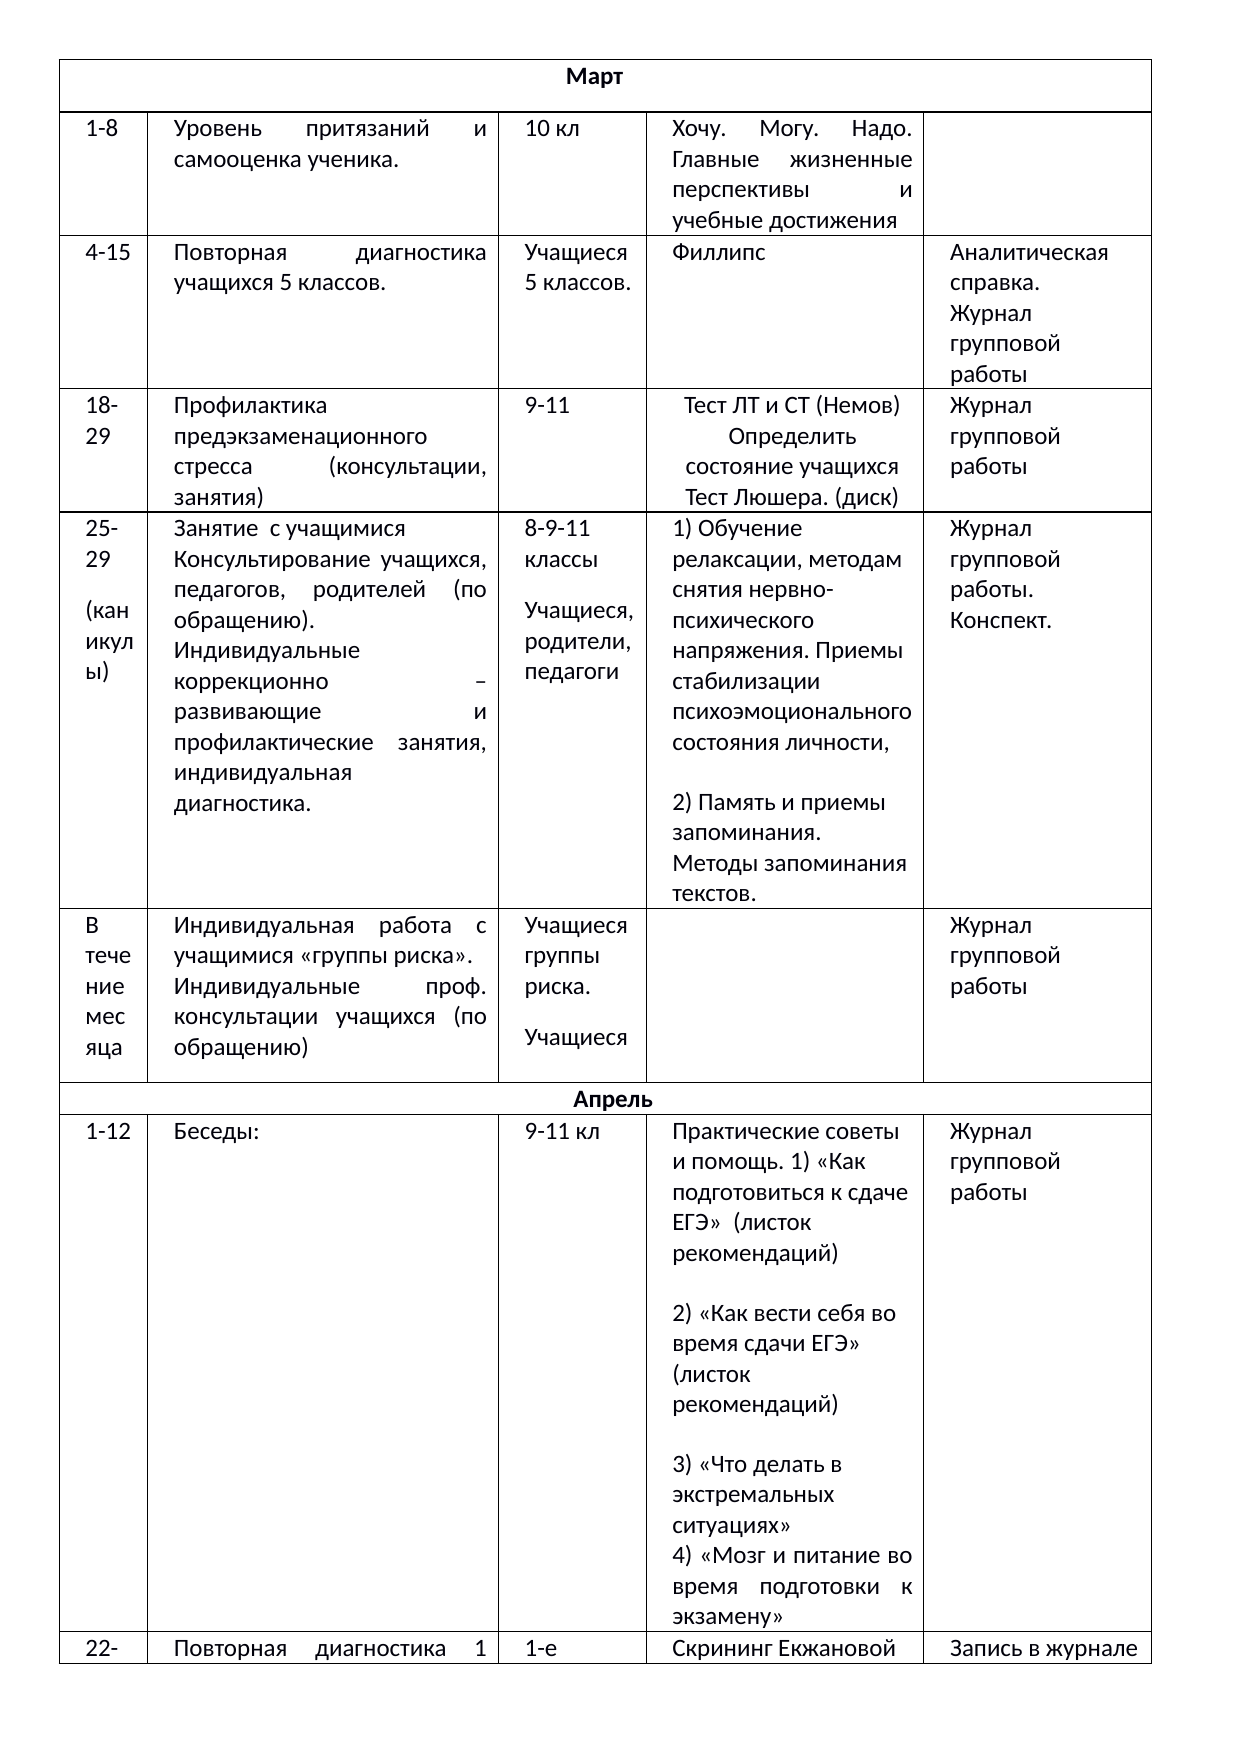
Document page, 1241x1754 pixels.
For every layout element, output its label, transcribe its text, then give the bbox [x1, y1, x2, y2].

table_cell 10 кл [499, 113, 646, 234]
table_cell Учащиеся группы риска. Учащиеся [499, 909, 646, 1082]
table_cell 1) Обучение релаксации, методам снятия нервно-психического напряжения. Приемы стабилизации психоэмоционального состояния личности, 2) Память и приемы запоминания. Методы запоминания текстов. [647, 513, 923, 908]
table_cell Практические советы и помощь. 1) «Как подготовиться к сдаче ЕГЭ» (листок рекомендаций) 2) «Как вести себя во время сдачи ЕГЭ» (листок рекомендаций) 3) «Что делать в экстремальных ситуациях» 4) «Мозг и питание во время подготовки к экзамену» [647, 1115, 923, 1631]
table_cell 18-29 [60, 389, 147, 511]
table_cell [148, 1632, 498, 1663]
table_cell 9-11 [499, 389, 646, 511]
table_cell 1-е классы [499, 1632, 646, 1663]
table_cell Занятие с учащимися Консультирование учащихся, педагогов, родителей (по обращению). Индивидуальные коррекционно – развивающие и профилактические занятия, индивидуальная диагностика. [148, 513, 498, 908]
table_cell Профилактика предэкзаменационного стресса (консультации, занятия) [148, 389, 498, 511]
table_cell [646, 60, 1151, 111]
table_cell [647, 909, 923, 1082]
table_cell Март [60, 60, 646, 111]
table_cell Журнал групповой работы. Конспект. [924, 513, 1151, 908]
table_cell Повторная диагностика учащихся 5 классов. [148, 236, 498, 388]
table_cell Тест ЛТ и СТ (Немов) Определить состояние учащихся Тест Люшера. (диск) [647, 389, 923, 511]
table_cell Журнал групповой работы [924, 1115, 1151, 1631]
table_cell Филлипс [647, 236, 923, 388]
table_cell В течение месяца [60, 909, 147, 1082]
table_cell 1-12 [60, 1115, 147, 1631]
table_cell Скрининг Екжановой [647, 1632, 923, 1663]
table_cell 4-15 [60, 236, 147, 388]
table_cell 1-8 [60, 113, 147, 234]
table_cell 25-29 (каникулы) [60, 513, 147, 908]
table_cell Учащиеся 5 классов. [499, 236, 646, 388]
table_cell Запись в журнале [924, 1632, 1151, 1663]
table_cell Уровень притязаний и самооценка ученика. [148, 113, 498, 234]
table_cell Журнал групповой работы [924, 389, 1151, 511]
table_cell Аналитическая справка. Журнал групповой работы [924, 236, 1151, 388]
table_cell 8-9-11 классы Учащиеся, родители, педагоги [499, 513, 646, 908]
table_cell 9-11 кл [499, 1115, 646, 1631]
table_cell Хочу. Могу. Надо. Главные жизненные перспективы и учебные достижения [647, 113, 923, 234]
table_cell Апрель [60, 1083, 1151, 1114]
table_cell 22-30 [60, 1632, 147, 1663]
table_cell Журнал групповой работы [924, 909, 1151, 1082]
table_cell Беседы: [148, 1115, 498, 1631]
table_cell Индивидуальная работа с учащимися «группы риска». Индивидуальные проф. консультации учащихся (по обращению) [148, 909, 498, 1082]
table_cell [924, 113, 1151, 234]
